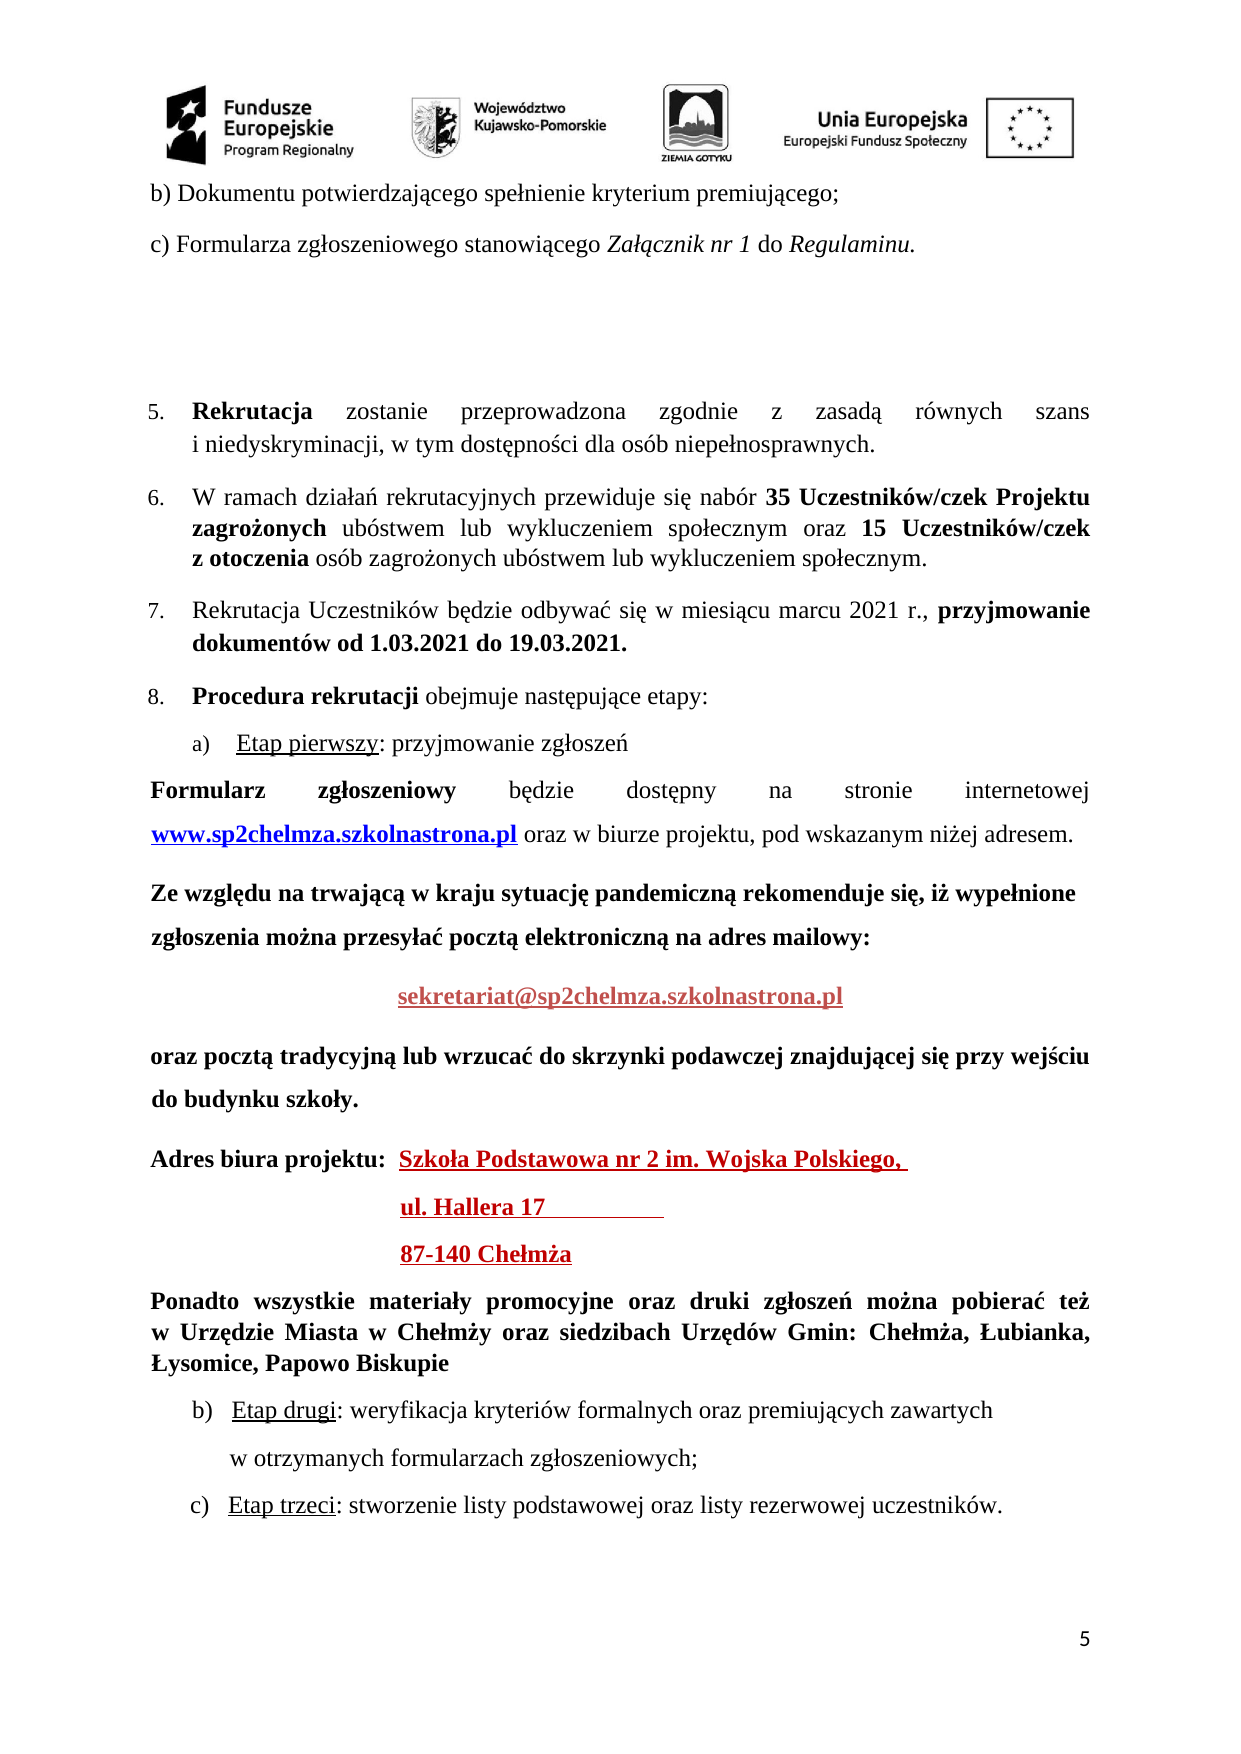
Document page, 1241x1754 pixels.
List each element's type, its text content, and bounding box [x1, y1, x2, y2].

text b) Dokumentu potwierdzającego spełnienie kryterium premiującego; [150, 178, 1090, 207]
text Formularz zgłoszeniowy będzie dostępny na stronie internetowej www.sp2chelmza.szkolnastrona.pl oraz w biurze projektu, pod wskazanym niżej adresem. [150, 776, 1090, 847]
list Procedura rekrutacji obejmuje następujące etapy: [147, 681, 1090, 709]
text w otrzymanych formularzach zgłoszeniowych; [147, 1443, 1090, 1471]
text c) Formularza zgłoszeniowego stanowiącego Załącznik nr 1 do Regulaminu. [150, 229, 1090, 258]
text b) Etap drugi: weryfikacja kryteriów formalnych oraz premiujących zawartych [147, 1395, 1090, 1424]
list Rekrutacja Uczestników będzie odbywać się w miesiącu marcu 2021 r., przyjmowanie dokumentów od 1.03.2021 do 19.03.2021. [147, 595, 1090, 656]
list W ramach działań rekrutacyjnych przewiduje się nabór 35 Uczestników/czek Projektu zagrożonych ubóstwem lub wykluczeniem społecznym oraz 15 Uczestników/czek z otoczenia osób zagrożonych ubóstwem lub wykluczeniem społecznym. [147, 482, 1090, 572]
text Ponadto wszystkie materiały promocyjne oraz druki zgłoszeń można pobierać też w Urzędzie Miasta w Chełmży oraz siedzibach Urzędów Gmin: Chełmża, Łubianka, Łysomice, Papowo Biskupie [150, 1286, 1090, 1377]
text Ze względu na trwającą w kraju sytuację pandemiczną rekomenduje się, iż wypełnione zgłoszenia można przesyłać pocztą elektroniczną na adres mailowy: [150, 878, 1090, 950]
text Adres biura projektu: Szkoła Podstawowa nr 2 im. Wojska Polskiego, [150, 1144, 1090, 1173]
text ul. Hallera 17 [150, 1192, 1090, 1220]
picture [146, 73, 1093, 174]
text 87-140 Chełmża [150, 1239, 1090, 1268]
text oraz pocztą tradycyjną lub wrzucać do skrzynki podawczej znajdującej się przy wejściu do budynku szkoły. [150, 1041, 1090, 1113]
text c) Etap trzeci: stworzenie listy podstawowej oraz listy rezerwowej uczestników. [146, 1490, 1090, 1519]
list Etap pierwszy: przyjmowanie zgłoszeń [192, 728, 1090, 757]
text sekretariat@sp2chelmza.szkolnastrona.pl [150, 981, 1090, 1010]
list Rekrutacja zostanie przeprowadzona zgodnie z zasadą równych szans i niedyskryminacji, w tym dostępności dla osób niepełnosprawnych. [147, 396, 1090, 457]
